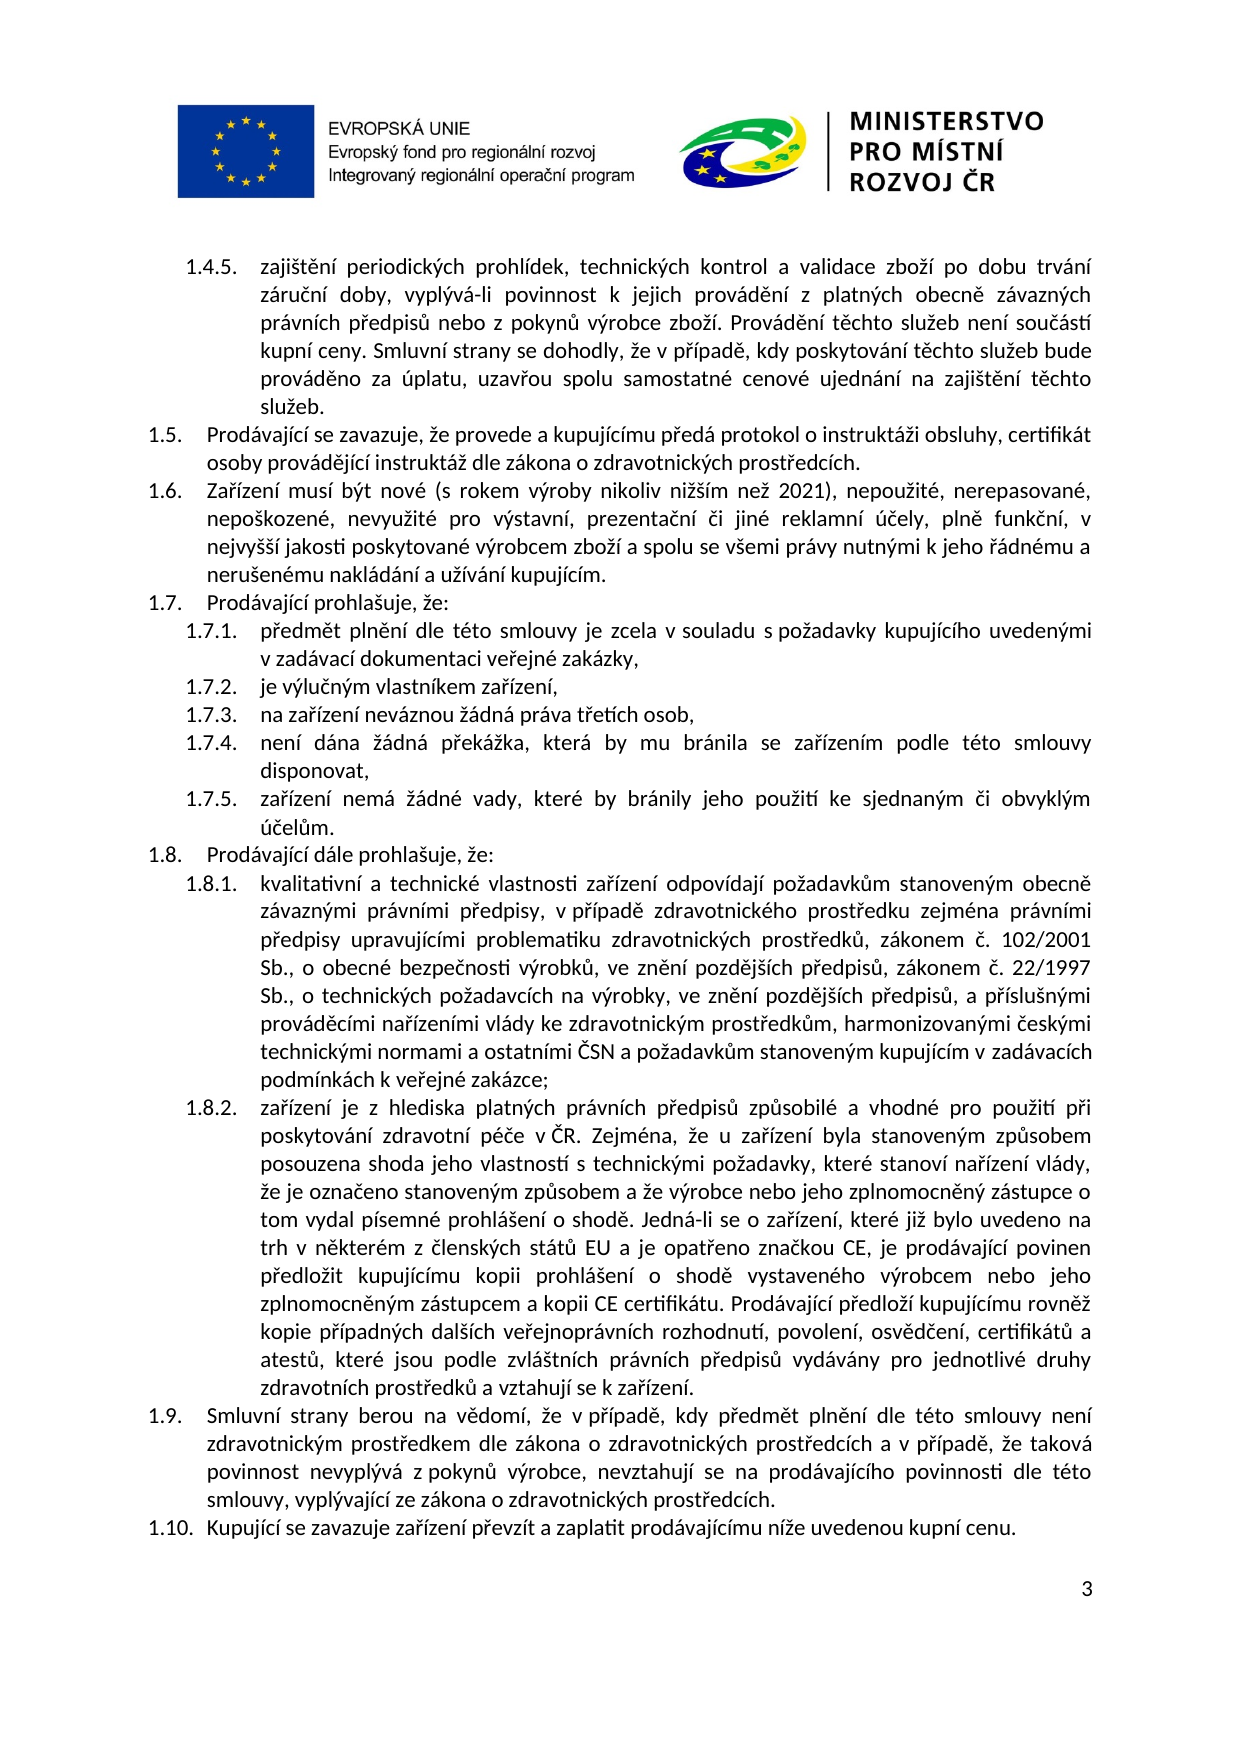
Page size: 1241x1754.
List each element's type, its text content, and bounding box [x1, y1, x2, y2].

list Prodávající prohlašuje, že: [148, 588, 1093, 616]
list kvalitativní a technické vlastnosti zařízení odpovídají požadavkům stanoveným obecně závaznými právními předpisy, v případě zdravotnického prostředku zejména právními předpisy upravujícími problematiku zdravotnických prostředků, zákonem č. 102/2001 Sb., o obecné bezpečnosti výrobků, ve znění pozdějších předpisů, zákonem č. 22/1997 Sb., o technických požadavcích na výrobky, ve znění pozdějších předpisů, a příslušnými prováděcími nařízeními vlády ke zdravotnickým prostředkům, harmonizovanými českými technickými normami a ostatními ČSN a požadavkům stanoveným kupujícím v zadávacích podmínkách k veřejné zakázce; [185, 869, 1093, 1093]
list Zařízení musí být nové (s rokem výroby nikoliv nižším než 2021), nepoužité, nerepasované, nepoškozené, nevyužité pro výstavní, prezentační či jiné reklamní účely, plně funkční, v nejvyšší jakosti poskytované výrobcem zboží a spolu se všemi právy nutnými k jeho řádnému a nerušenému nakládání a užívání kupujícím. [148, 476, 1093, 588]
list Smluvní strany berou na vědomí, že v případě, kdy předmět plnění dle této smlouvy není zdravotnickým prostředkem dle zákona o zdravotnických prostředcích a v případě, že taková povinnost nevyplývá z pokynů výrobce, nevztahují se na prodávajícího povinnosti dle této smlouvy, vyplývající ze zákona o zdravotnických prostředcích. [148, 1401, 1093, 1513]
list Prodávající dále prohlašuje, že: [148, 841, 1093, 869]
list na zařízení neváznou žádná práva třetích osob, [185, 701, 1093, 728]
list předmět plnění dle této smlouvy je zcela v souladu s požadavky kupujícího uvedenými v zadávací dokumentaci veřejné zakázky, [185, 616, 1093, 672]
list Kupující se zavazuje zařízení převzít a zaplatit prodávajícímu níže uvedenou kupní cenu. [148, 1513, 1093, 1541]
list je výlučným vlastníkem zařízení, [185, 672, 1093, 701]
list není dána žádná překážka, která by mu bránila se zařízením podle této smlouvy disponovat, [185, 728, 1093, 784]
picture [147, 73, 1073, 228]
list zajištění periodických prohlídek, technických kontrol a validace zboží po dobu trvání záruční doby, vyplývá-li povinnost k jejich provádění z platných obecně závazných právních předpisů nebo z pokynů výrobce zboží. Provádění těchto služeb není součástí kupní ceny. Smluvní strany se dohodly, že v případě, kdy poskytování těchto služeb bude prováděno za úplatu, uzavřou spolu samostatné cenové ujednání na zajištění těchto služeb. [185, 252, 1093, 420]
list zařízení je z hlediska platných právních předpisů způsobilé a vhodné pro použití při poskytování zdravotní péče v ČR. Zejména, že u zařízení byla stanoveným způsobem posouzena shoda jeho vlastností s technickými požadavky, které stanoví nařízení vlády, že je označeno stanoveným způsobem a že výrobce nebo jeho zplnomocněný zástupce o tom vydal písemné prohlášení o shodě. Jedná-li se o zařízení, které již bylo uvedeno na trh v některém z členských států EU a je opatřeno značkou CE, je prodávající povinen předložit kupujícímu kopii prohlášení o shodě vystaveného výrobcem nebo jeho zplnomocněným zástupcem a kopii CE certifikátu. Prodávající předloží kupujícímu rovněž kopie případných dalších veřejnoprávních rozhodnutí, povolení, osvědčení, certifikátů a atestů, které jsou podle zvláštních právních předpisů vydávány pro jednotlivé druhy zdravotních prostředků a vztahují se k zařízení. [185, 1093, 1093, 1401]
list zařízení nemá žádné vady, které by bránily jeho použití ke sjednaným či obvyklým účelům. [185, 784, 1093, 841]
list Prodávající se zavazuje, že provede a kupujícímu předá protokol o instruktáži obsluhy, certifikát osoby provádějící instruktáž dle zákona o zdravotnických prostředcích. [148, 420, 1093, 476]
